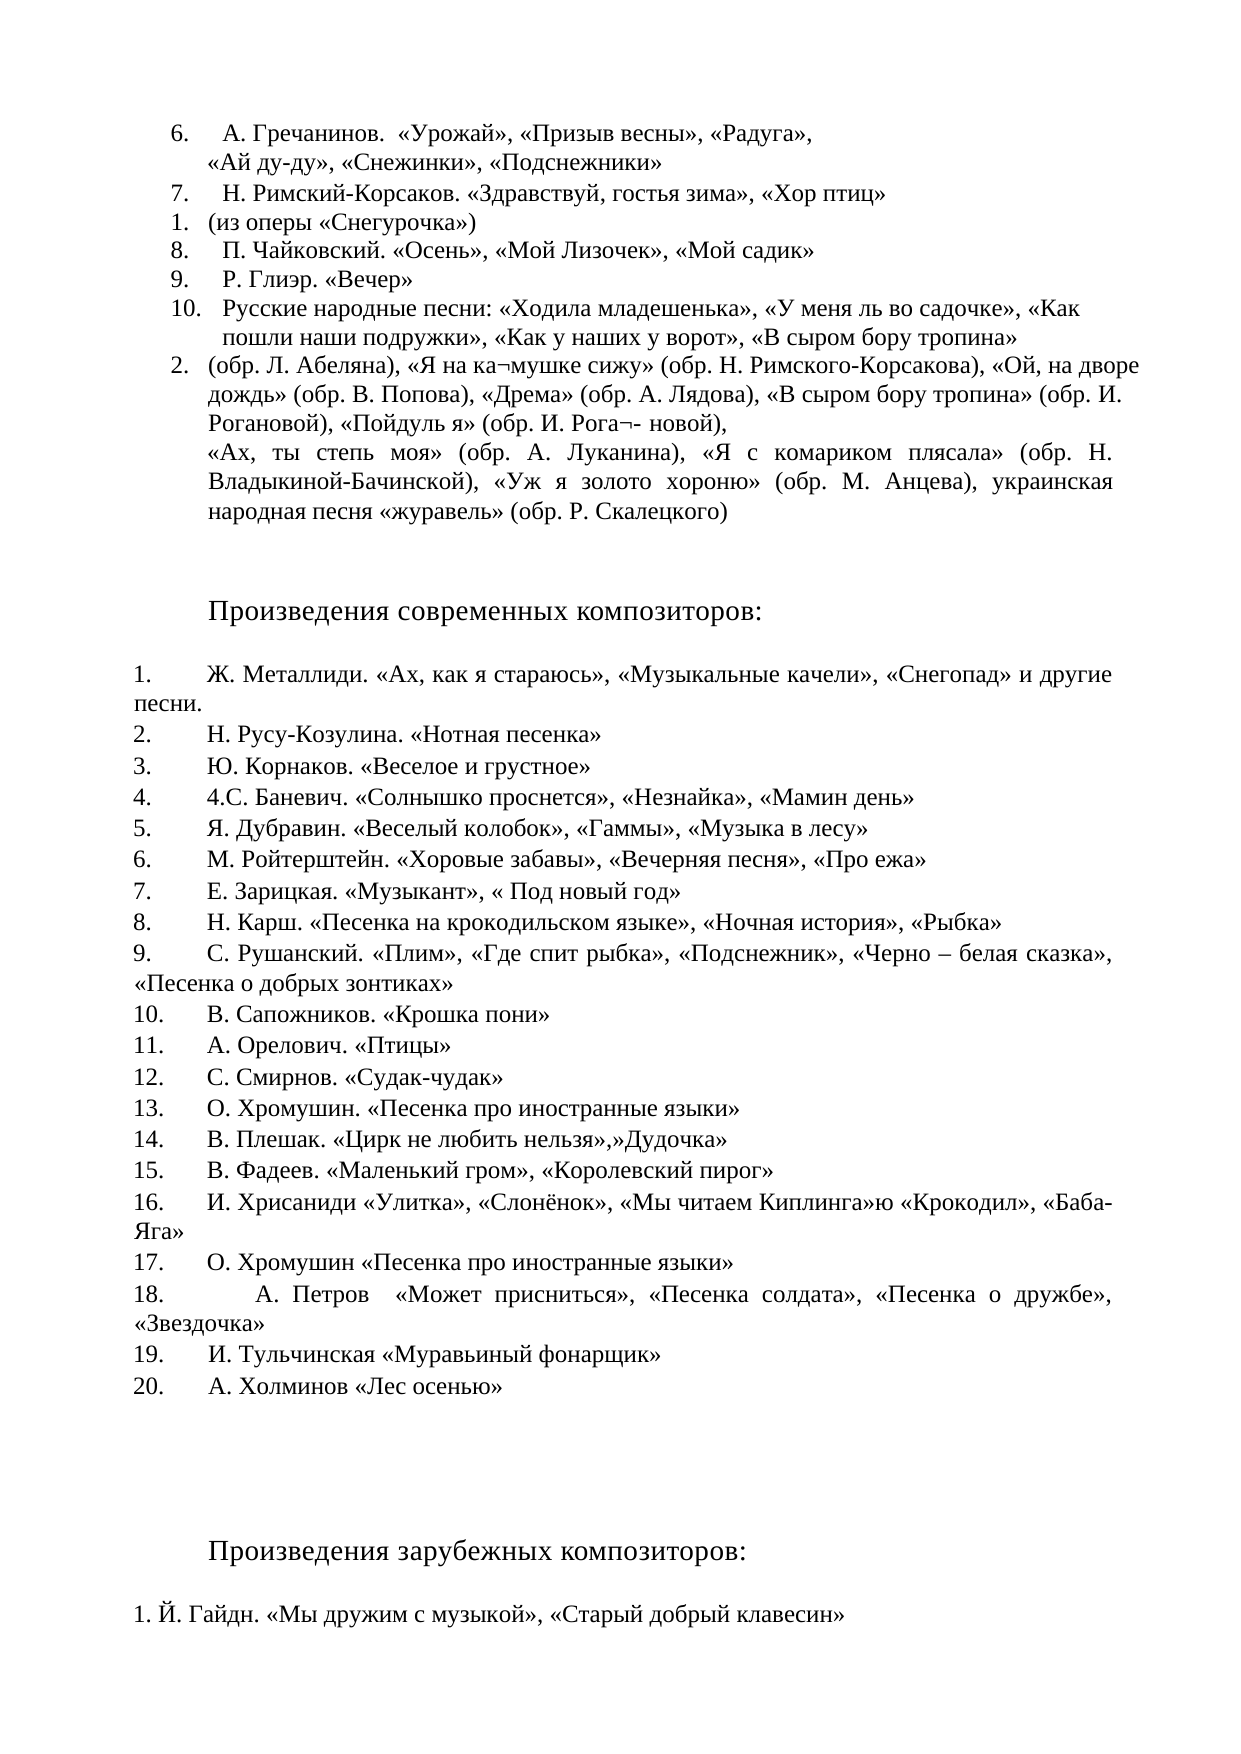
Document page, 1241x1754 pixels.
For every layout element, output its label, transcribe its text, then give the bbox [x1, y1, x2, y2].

text 15. В. Фадеев. «Маленький гром», «Королевский пирог» [133, 1155, 1114, 1184]
text Произведения современных композиторов: [134, 593, 1114, 627]
list (обр. Л. Абеляна), «Я на ка¬мушке сижу» (обр. Н. Римского-Корсакова), «Ой, на дворе дождь» (обр. В. Попова), «Дрема» (обр. А. Лядова), «В сыром бору тропина» (обр. И. Рогановой), «Пойдуль я» (обр. И. Рога¬- новой), [170, 351, 1152, 437]
text 5. Я. Дубравин. «Веселый колобок», «Гаммы», «Музыка в лесу» [133, 813, 1114, 842]
text 6. М. Ройтерштейн. «Хоровые забавы», «Вечерняя песня», «Про ежа» [133, 844, 1114, 873]
text 2. Н. Русу-Козулина. «Нотная песенка» [133, 719, 1114, 748]
text 17. О. Хромушин «Песенка про иностранные языки» [133, 1247, 1114, 1276]
text 1. Й. Гайдн. «Мы дружим с музыкой», «Старый добрый клавесин» [133, 1599, 1114, 1628]
text «Ах, ты степь моя» (обр. А. Луканина), «Я с комариком плясала» (обр. Н. Владыкиной-Бачинской), «Уж я золото хороню» (обр. М. Анцева), украинская народная песня «журавель» (обр. Р. Скалецкого) [207, 437, 1114, 525]
text 10. В. Сапожников. «Крошка пони» [133, 999, 1114, 1028]
text 20. А. Холминов «Лес осенью» [133, 1371, 1114, 1399]
text Произведения зарубежных композиторов: [134, 1533, 1114, 1567]
text 16. И. Хрисаниди «Улитка», «Слонёнок», «Мы читаем Киплинга»ю «Крокодил», «Баба-Яга» [133, 1187, 1114, 1245]
text 7. Е. Зарицкая. «Музыкант», « Под новый год» [133, 876, 1114, 904]
list Р. Глиэр. «Bечеp» [170, 264, 1152, 293]
list (из оперы «Снегурочка») [170, 207, 1152, 236]
text «Ай ду-ду», «Снежинки», «Подснежники» [207, 147, 1114, 176]
list П. Чайковский. «Осень», «Мой Лизочек», «Мой садик» [170, 236, 1152, 264]
text 11. А. Орелович. «Птицы» [133, 1030, 1114, 1059]
text 3. Ю. Корнаков. «Веселое и грустное» [133, 751, 1114, 779]
text 8. Н. Карш. «Песенка на крокодильском языке», «Ночная история», «Рыбка» [133, 907, 1114, 936]
text 12. С. Смирнов. «Судак-чудак» [133, 1062, 1114, 1090]
text 9. С. Рушанский. «Плим», «Где спит рыбка», «Подснежник», «Черно – белая сказка», «Песенка о добрых зонтиках» [133, 938, 1114, 997]
text 18. А. Петров «Может присниться», «Песенка солдата», «Песенка о дружбе», «Звездочка» [133, 1279, 1114, 1337]
text 19. И. Тульчинская «Муравьиный фонарщик» [133, 1339, 1114, 1368]
text 14. В. Плешак. «Цирк не любить нельзя»,»Дудочка» [133, 1124, 1114, 1153]
text 4. 4.С. Баневич. «Солнышко проснется», «Незнайка», «Мамин день» [133, 782, 1114, 811]
list А. Гречанинов. «Урожай», «Призыв весны», «Радуга», [170, 118, 1152, 147]
list Н. Римский-Корсаков. «Здравствуй, гостья зима», «Хор птиц» [170, 178, 1152, 207]
text 13. О. Хромушин. «Песенка про иностранные языки» [133, 1093, 1114, 1122]
list Русские народные песни: «Ходила младешенька», «У меня ль во садочке», «Как пошли наши подружки», «Как у наших у ворот», «В сыром бору тропина» [170, 293, 1152, 351]
text 1. Ж. Металлиди. «Ах, как я стараюсь», «Музыкальные качели», «Снегопад» и другие песни. [133, 659, 1114, 717]
